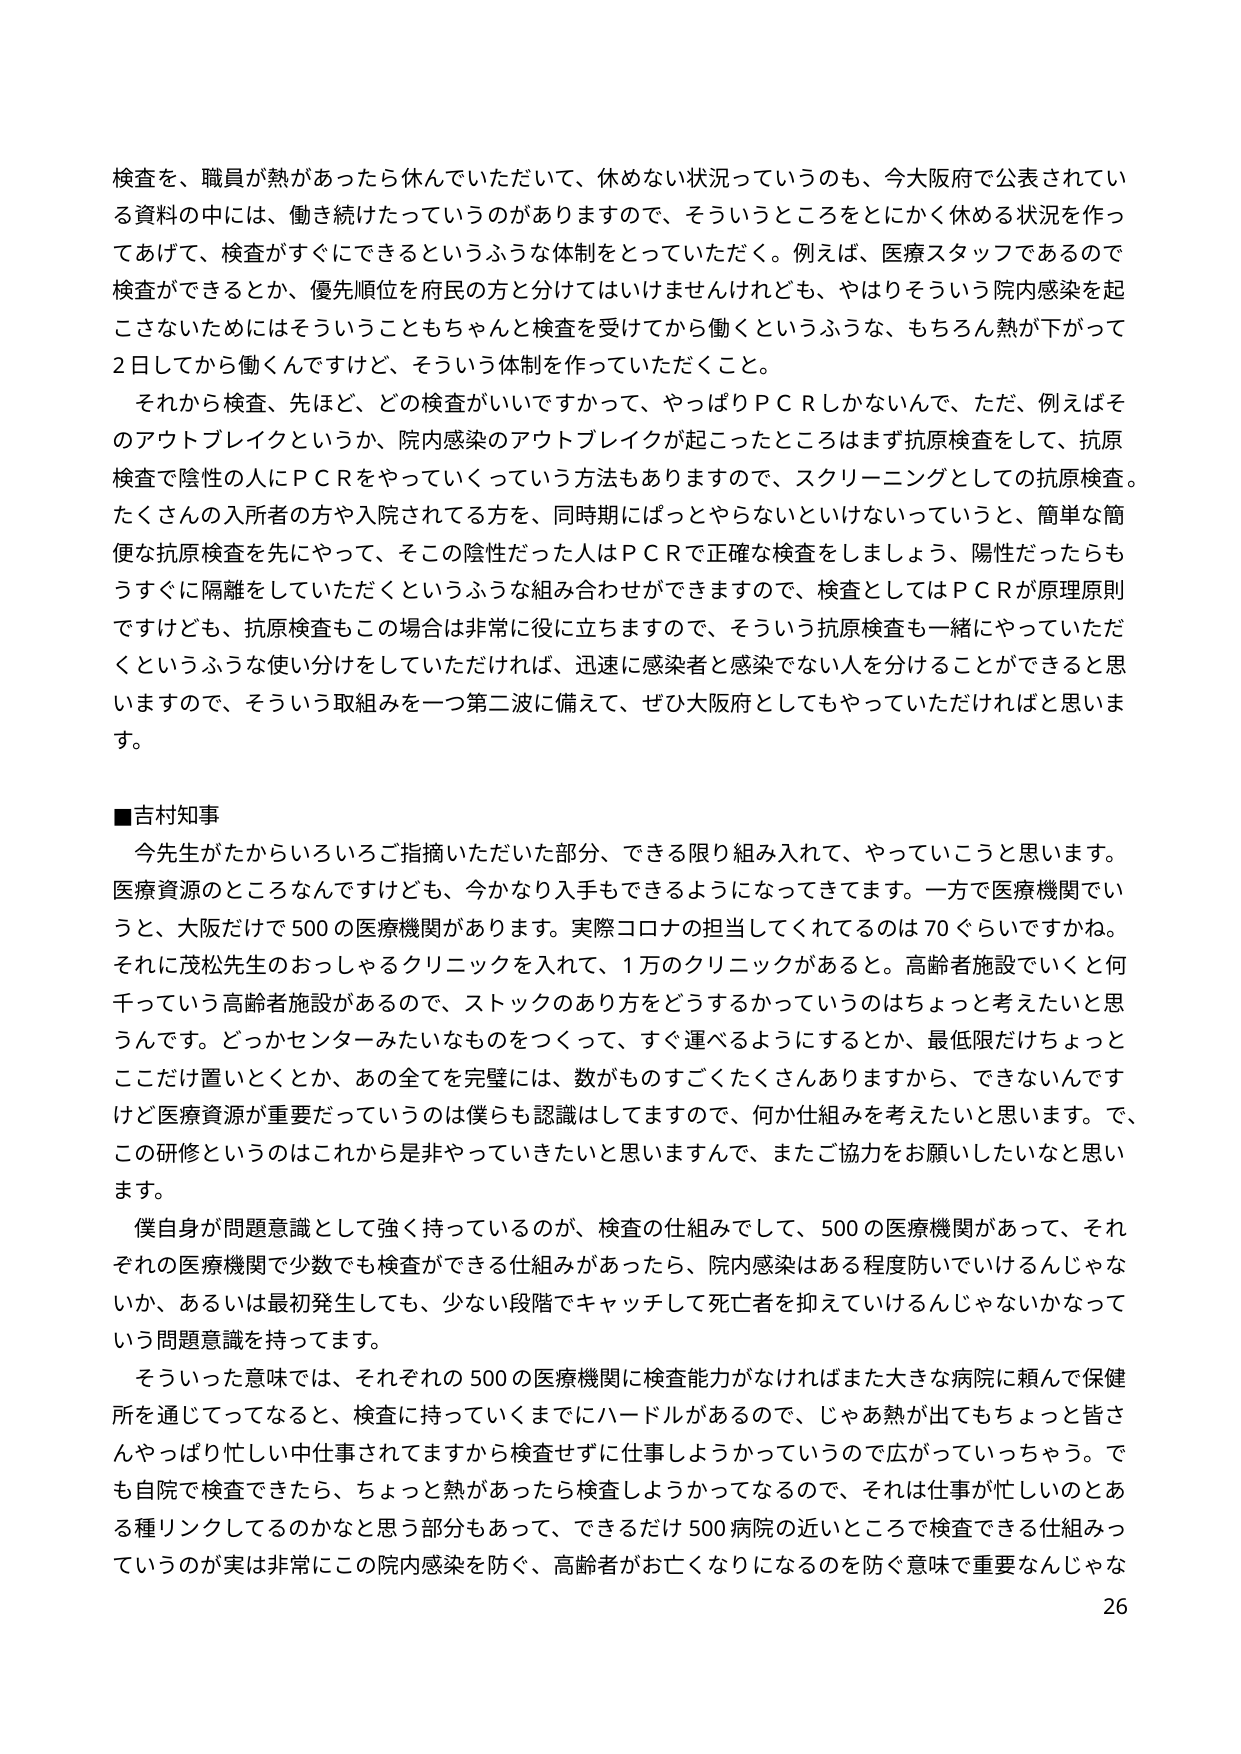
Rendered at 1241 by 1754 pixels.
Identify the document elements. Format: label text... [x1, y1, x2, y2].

text 今先生がたからいろいろご指摘いただいた部分、できる限り組み入れて、やっていこうと思います。医療資源のところなんですけども、今かなり入手もできるようになってきてます。一方で医療機関でいうと、大阪だけで500の医療機関があります。実際コロナの担当してくれてるのは70ぐらいですかね。それに茂松先生のおっしゃるクリニックを入れて、1万のクリニックがあると。高齢者施設でいくと何千っていう高齢者施設があるので、ストックのあり方をどうするかっていうのはちょっと考えたいと思うんです。どっかセンターみたいなものをつくって、すぐ運べるようにするとか、最低限だけちょっとここだけ置いとくとか、あの全てを完璧には、数がものすごくたくさんありますから、できないんですけど医療資源が重要だっていうのは僕らも認識はしてますので、何か仕組みを考えたいと思います。で、この研修というのはこれから是非やっていきたいと思いますんで、またご協力をお願いしたいなと思います。 [112, 833, 1128, 1208]
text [112, 1358, 1128, 1583]
text ■吉村知事 [112, 796, 1128, 833]
text 僕自身が問題意識として強く持っているのが、検査の仕組みでして、500の医療機関があって、それぞれの医療機関で少数でも検査ができる仕組みがあったら、院内感染はある程度防いでいけるんじゃないか、あるいは最初発生しても、少ない段階でキャッチして死亡者を抑えていけるんじゃないかなっていう問題意識を持ってます。 [112, 1208, 1128, 1358]
text それから検査、先ほど、どの検査がいいですかって、やっぱりＰＣRしかないんで、ただ、例えばそのアウトブレイクというか、院内感染のアウトブレイクが起こったところはまず抗原検査をして、抗原検査で陰性の人にＰＣＲをやっていくっていう方法もありますので、スクリーニングとしての抗原検査。たくさんの入所者の方や入院されてる方を、同時期にぱっとやらないといけないっていうと、簡単な簡便な抗原検査を先にやって、そこの陰性だった人はＰＣＲで正確な検査をしましょう、陽性だったらもうすぐに隔離をしていただくというふうな組み合わせができますので、検査としてはＰＣＲが原理原則ですけども、抗原検査もこの場合は非常に役に立ちますので、そういう抗原検査も一緒にやっていただくというふうな使い分けをしていただければ、迅速に感染者と感染でない人を分けることができると思いますので、そういう取組みを一つ第二波に備えて、ぜひ大阪府としてもやっていただければと思います。 [112, 383, 1128, 758]
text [112, 158, 1128, 383]
